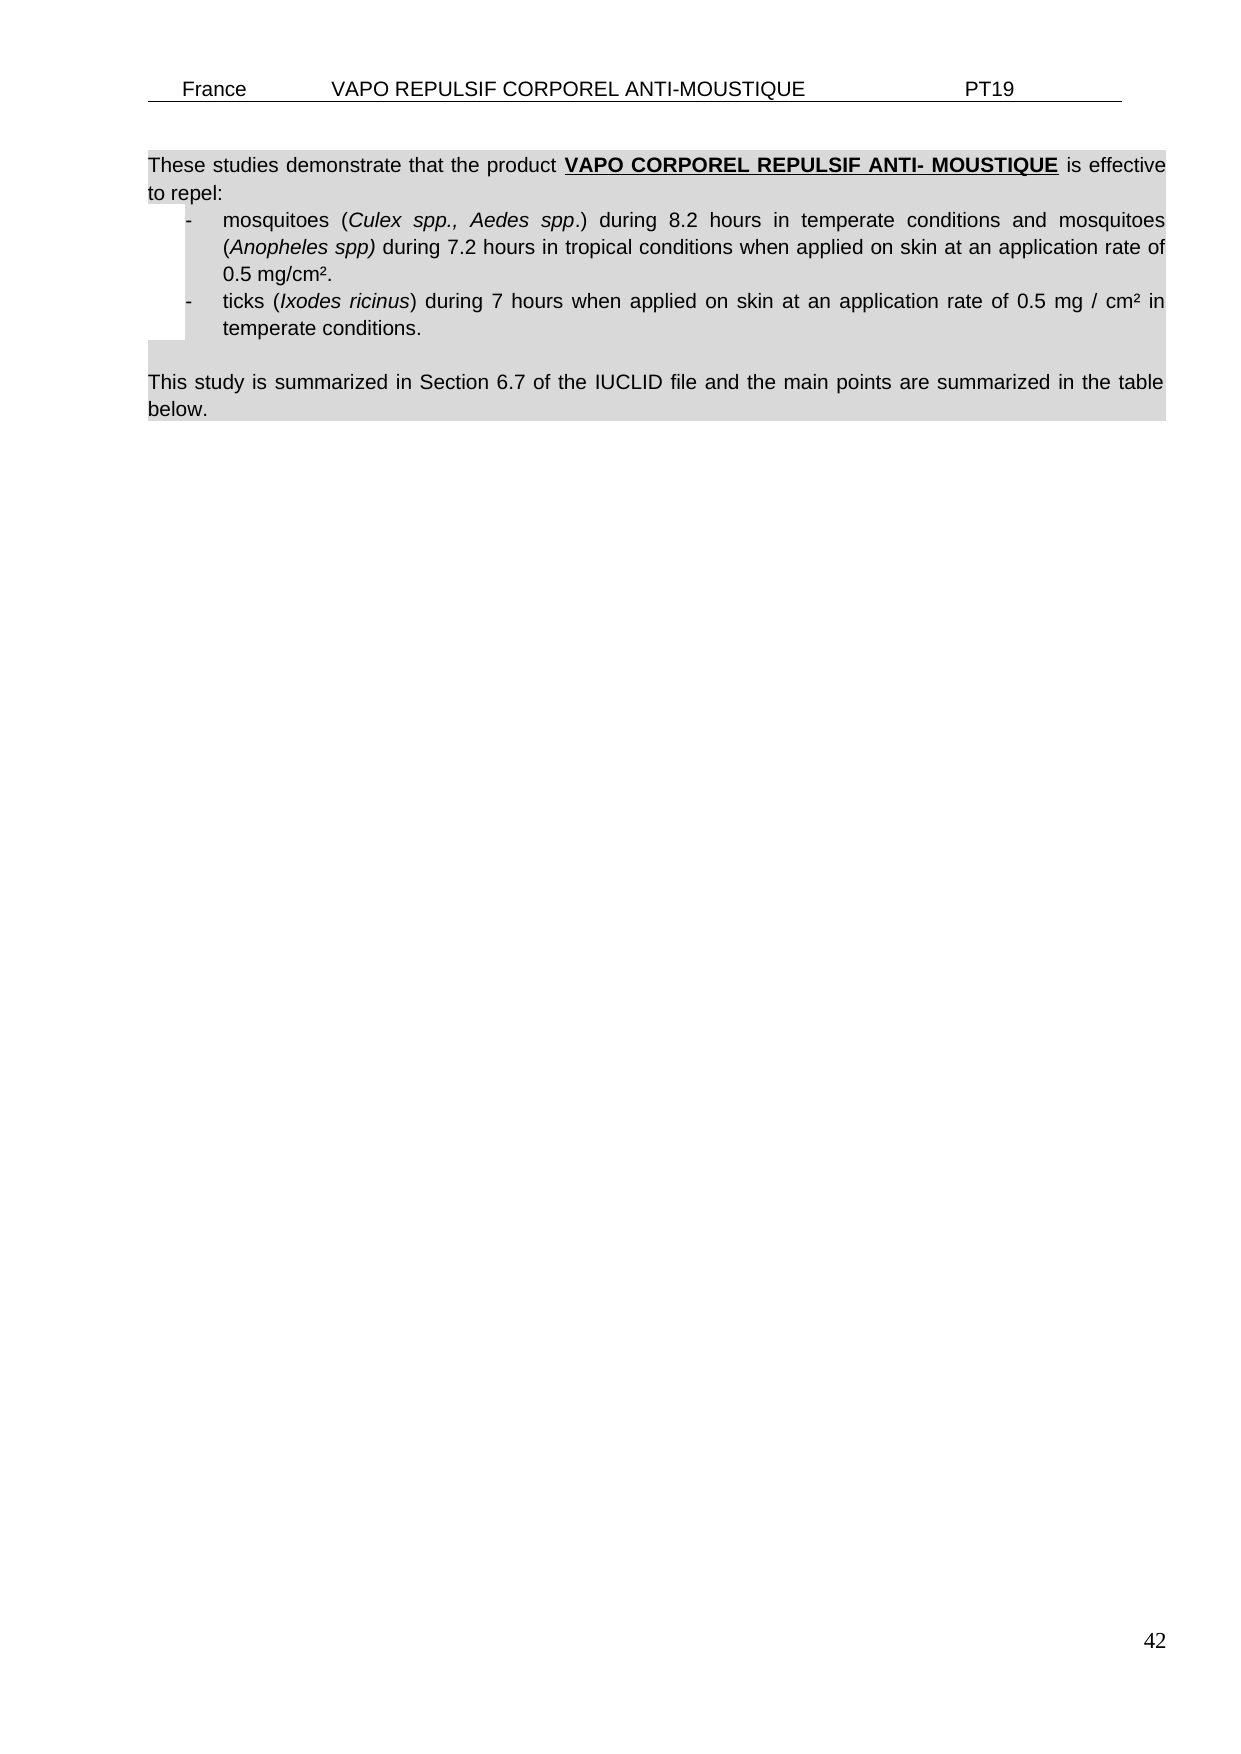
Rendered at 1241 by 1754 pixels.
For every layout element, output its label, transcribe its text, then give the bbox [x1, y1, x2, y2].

text This study is summarized in Section 6.7 of the IUCLID file and the main points are summarized in the table below. [148, 367, 1166, 421]
text These studies demonstrate that the product VAPO CORPOREL REPULSIF ANTI- MOUSTIQUE is effective to repel: [148, 150, 1166, 204]
list mosquitoes (Culex spp., Aedes spp.) during 8.2 hours in temperate conditions and mosquitoes (Anopheles spp) during 7.2 hours in tropical conditions when applied on skin at an application rate of 0.5 mg/cm². [185, 204, 1166, 286]
list ticks (Ixodes ricinus) during 7 hours when applied on skin at an application rate of 0.5 mg / cm² in temperate conditions. [185, 286, 1166, 340]
